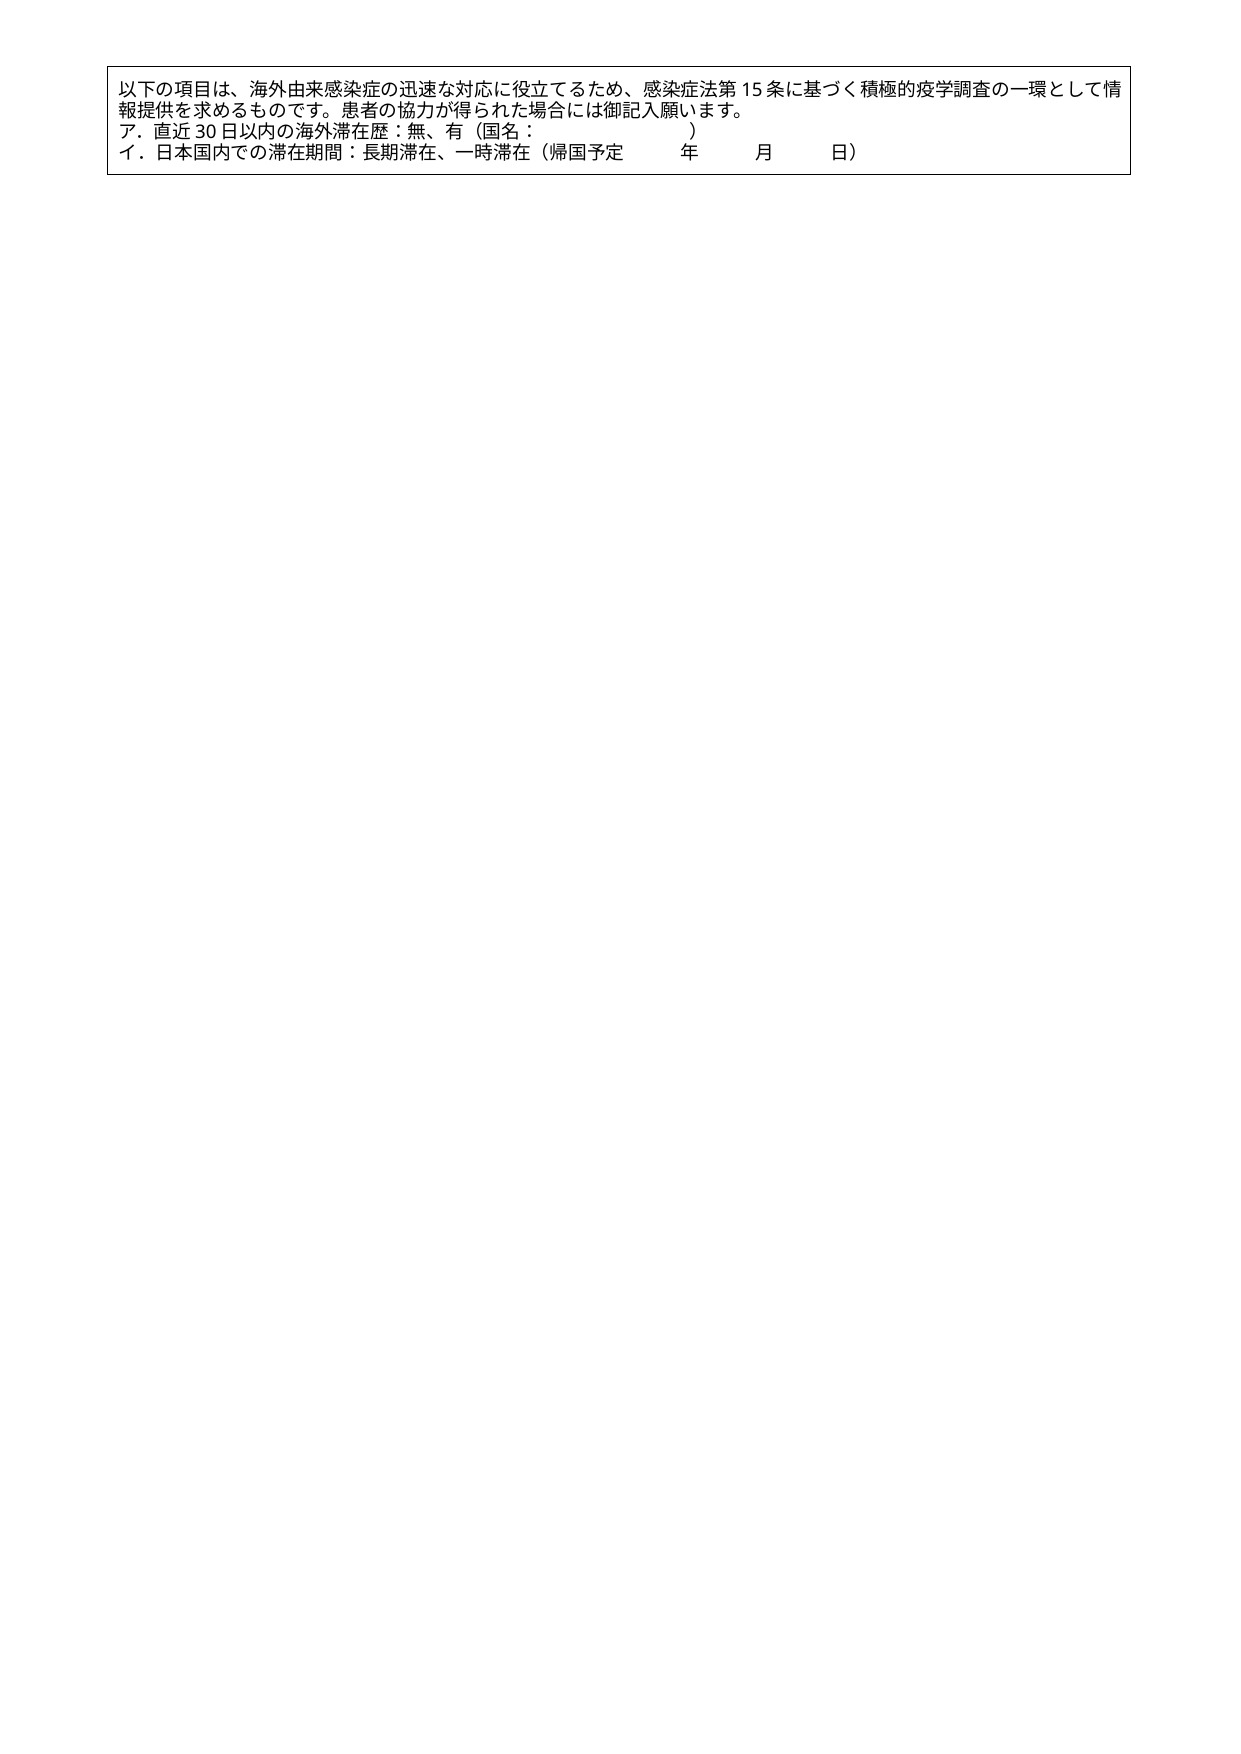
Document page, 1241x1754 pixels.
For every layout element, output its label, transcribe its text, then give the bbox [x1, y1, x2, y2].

text イ．日本国内での滞在期間：長期滞在、一時滞在（帰国予定 年 月 日） [118, 142, 1122, 163]
text ア．直近30日以内の海外滞在歴：無、有（国名： ） [118, 122, 1122, 142]
text 以下の項目は、海外由来感染症の迅速な対応に役立てるため、感染症法第15条に基づく積極的疫学調査の一環として情報提供を求めるものです。患者の協力が得られた場合には御記入願います。 [118, 80, 1122, 122]
